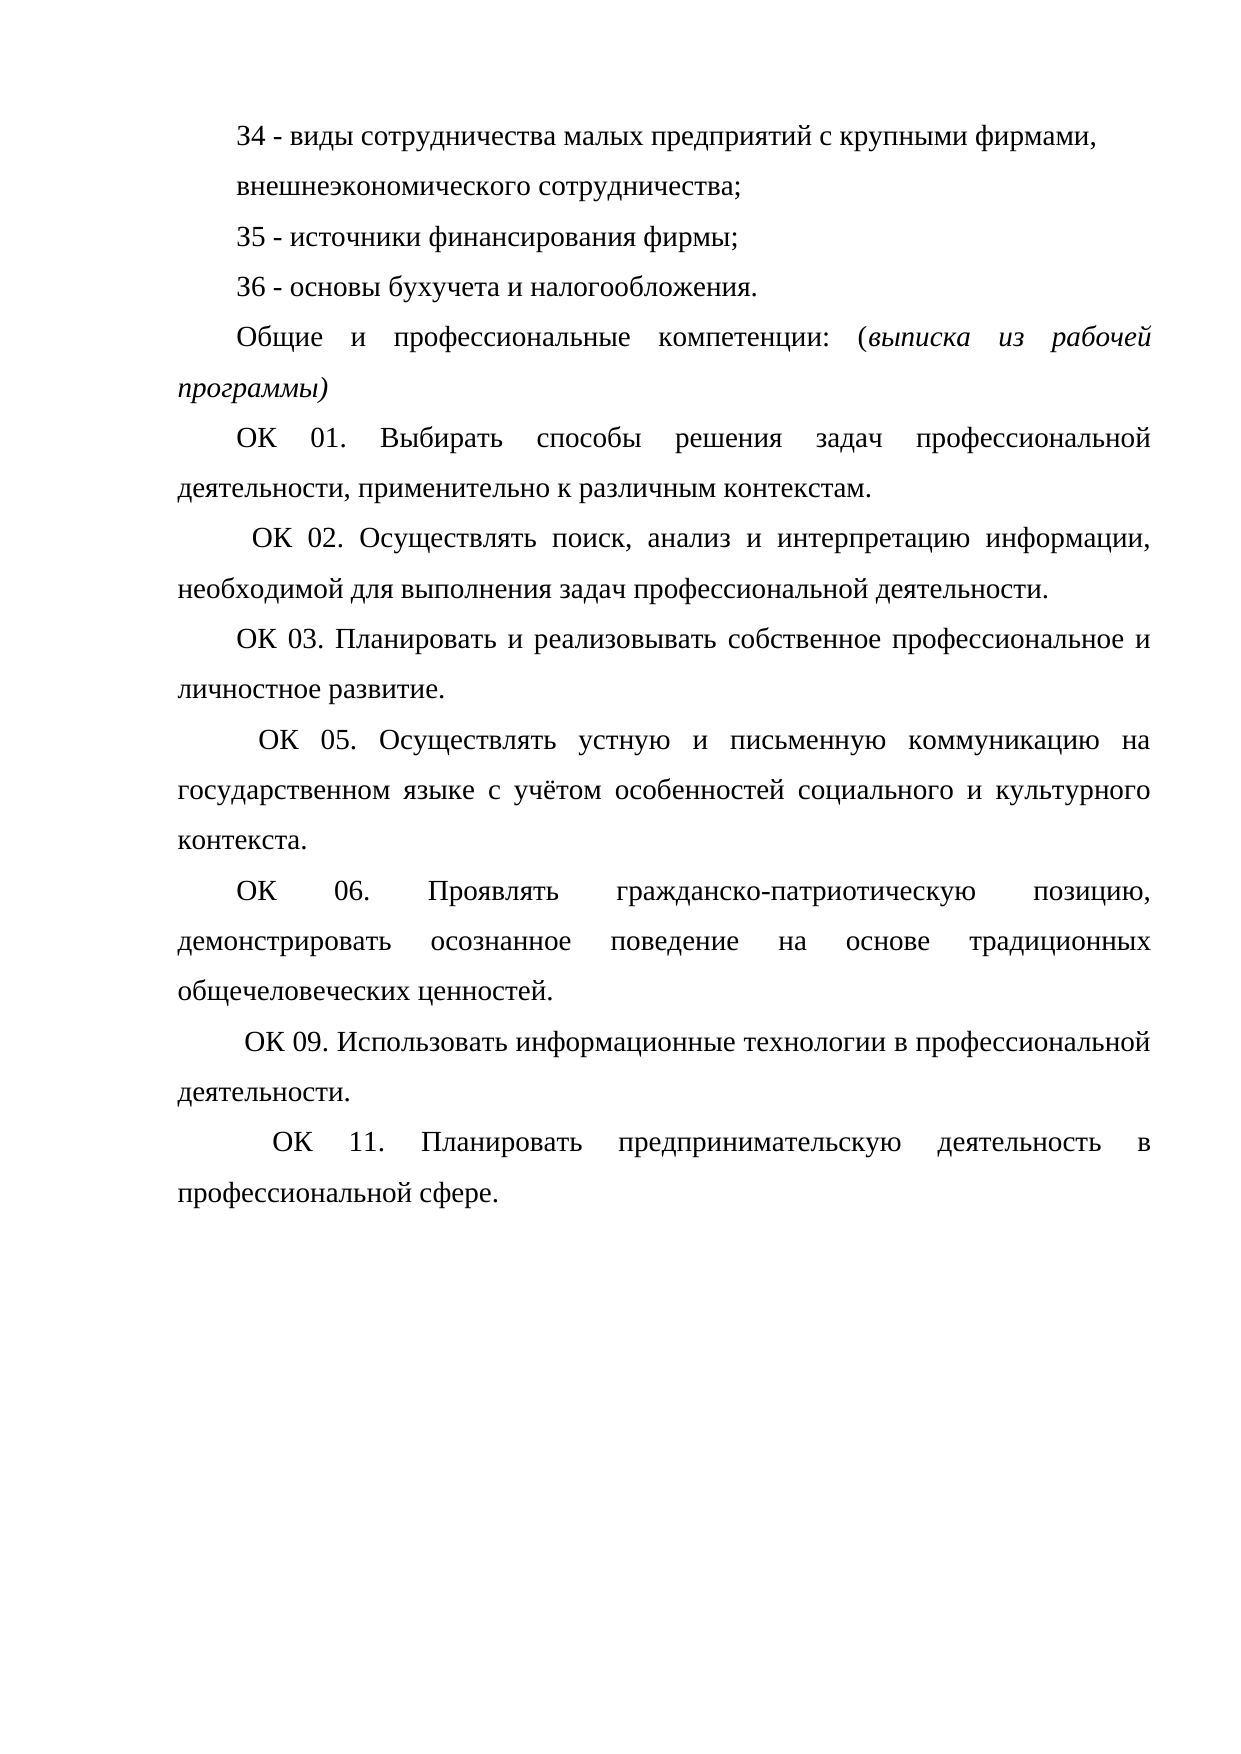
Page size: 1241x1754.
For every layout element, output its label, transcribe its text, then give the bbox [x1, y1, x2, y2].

text ОК 01. Выбирать способы решения задач профессиональной деятельности, применительно к различным контекстам. [177, 420, 1152, 504]
text Общие и профессиональные компетенции: (выписка из рабочей программы) [177, 319, 1152, 403]
text внешнеэкономического сотрудничества; [177, 168, 1152, 202]
text ОК 05. Осуществлять устную и письменную коммуникацию на государственном языке с учётом особенностей социального и культурного контекста. [177, 722, 1152, 856]
text ОК 06. Проявлять гражданско-патриотическую позицию, демонстрировать осознанное поведение на основе традиционных общечеловеческих ценностей. [177, 873, 1152, 1007]
text З4 - виды сотрудничества малых предприятий с крупными фирмами, [177, 118, 1152, 152]
text ОК 02. Осуществлять поиск, анализ и интерпретацию информации, необходимой для выполнения задач профессиональной деятельности. [177, 521, 1152, 604]
text ОК 03. Планировать и реализовывать собственное профессиональное и личностное развитие. [177, 621, 1152, 705]
text ОК 11. Планировать предпринимательскую деятельность в профессиональной сфере. [177, 1124, 1152, 1208]
text ОК 09. Использовать информационные технологии в профессиональной деятельности. [177, 1024, 1152, 1108]
text З6 - основы бухучета и налогообложения. [177, 269, 1152, 303]
text З5 - источники финансирования фирмы; [177, 219, 1152, 252]
